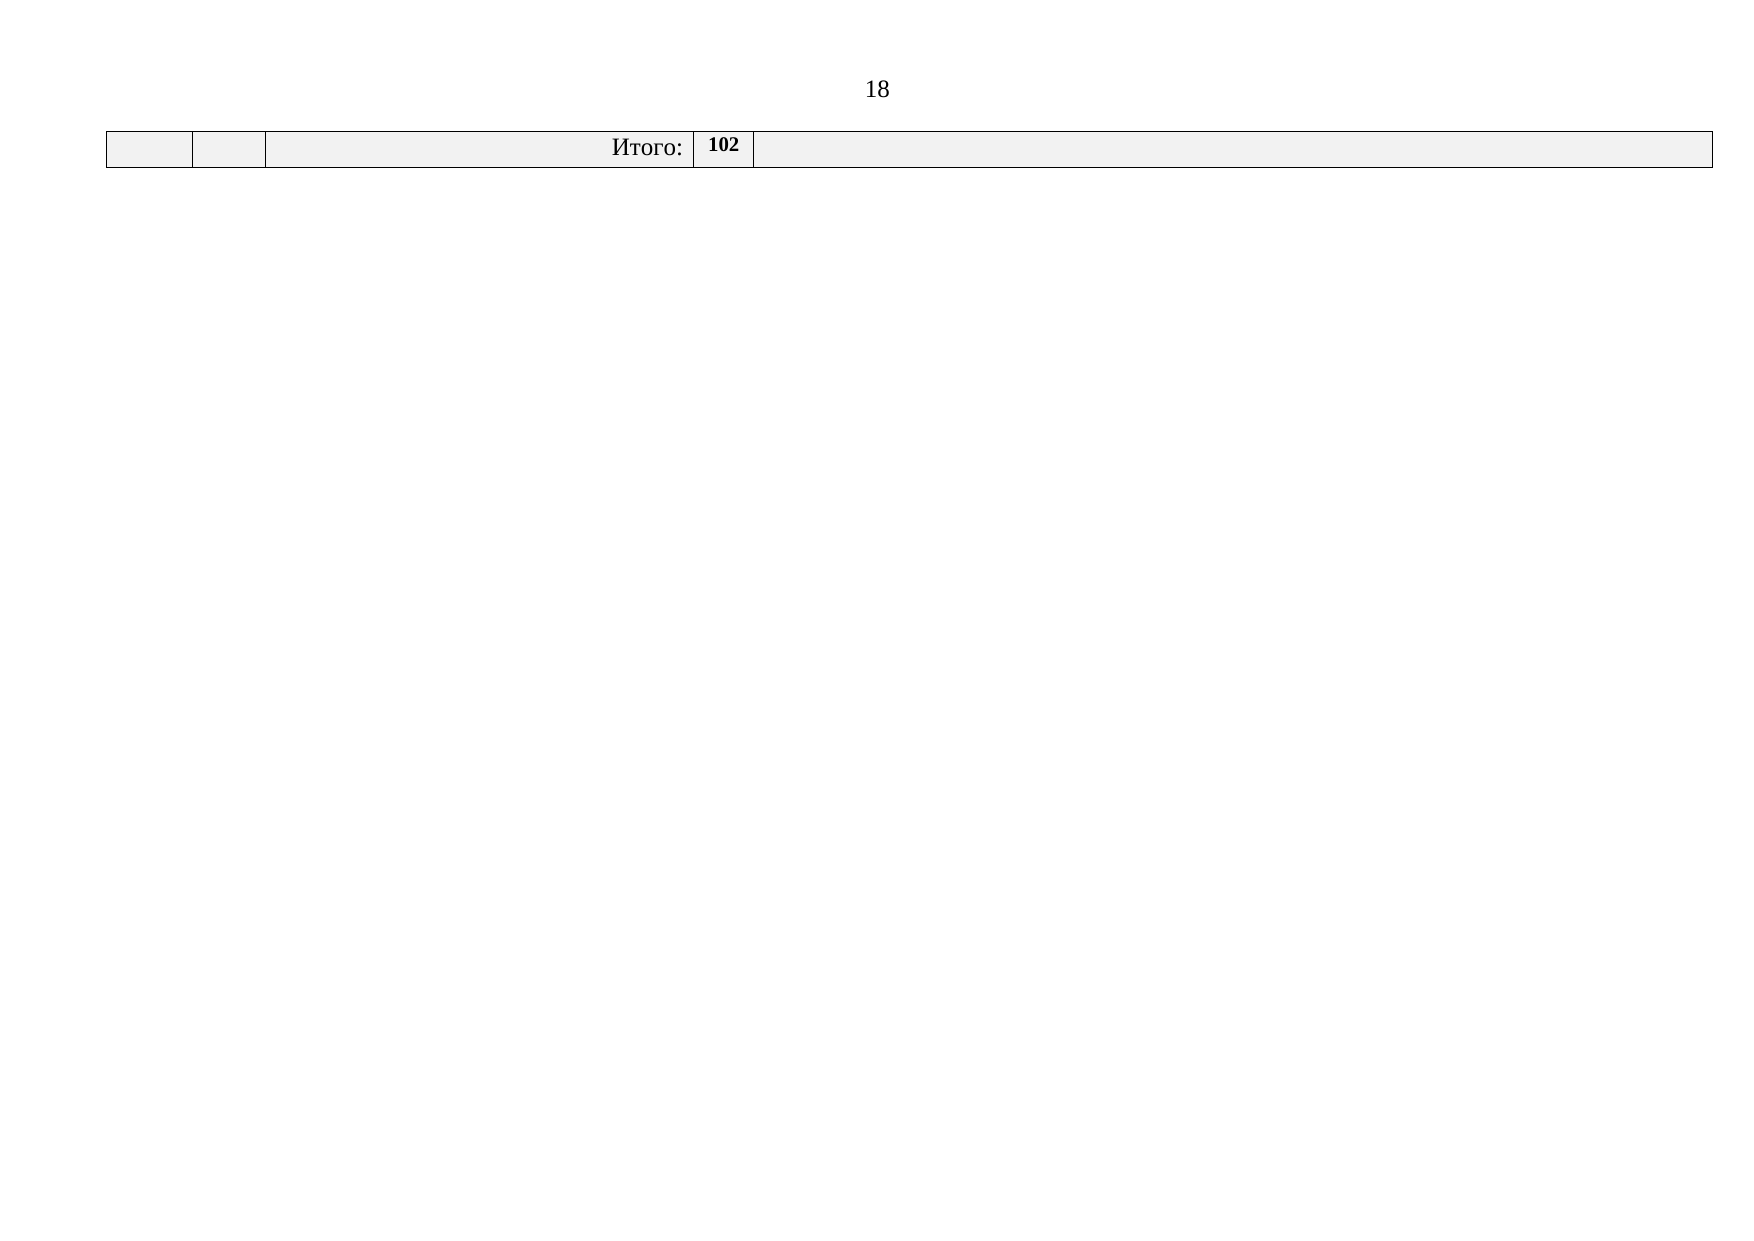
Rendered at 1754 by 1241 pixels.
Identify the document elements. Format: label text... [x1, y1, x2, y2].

table_cell Итого: [266, 132, 693, 167]
table_cell [193, 132, 265, 167]
table_cell 102 [694, 132, 753, 167]
table_cell [107, 132, 192, 167]
table_cell [754, 132, 1712, 167]
